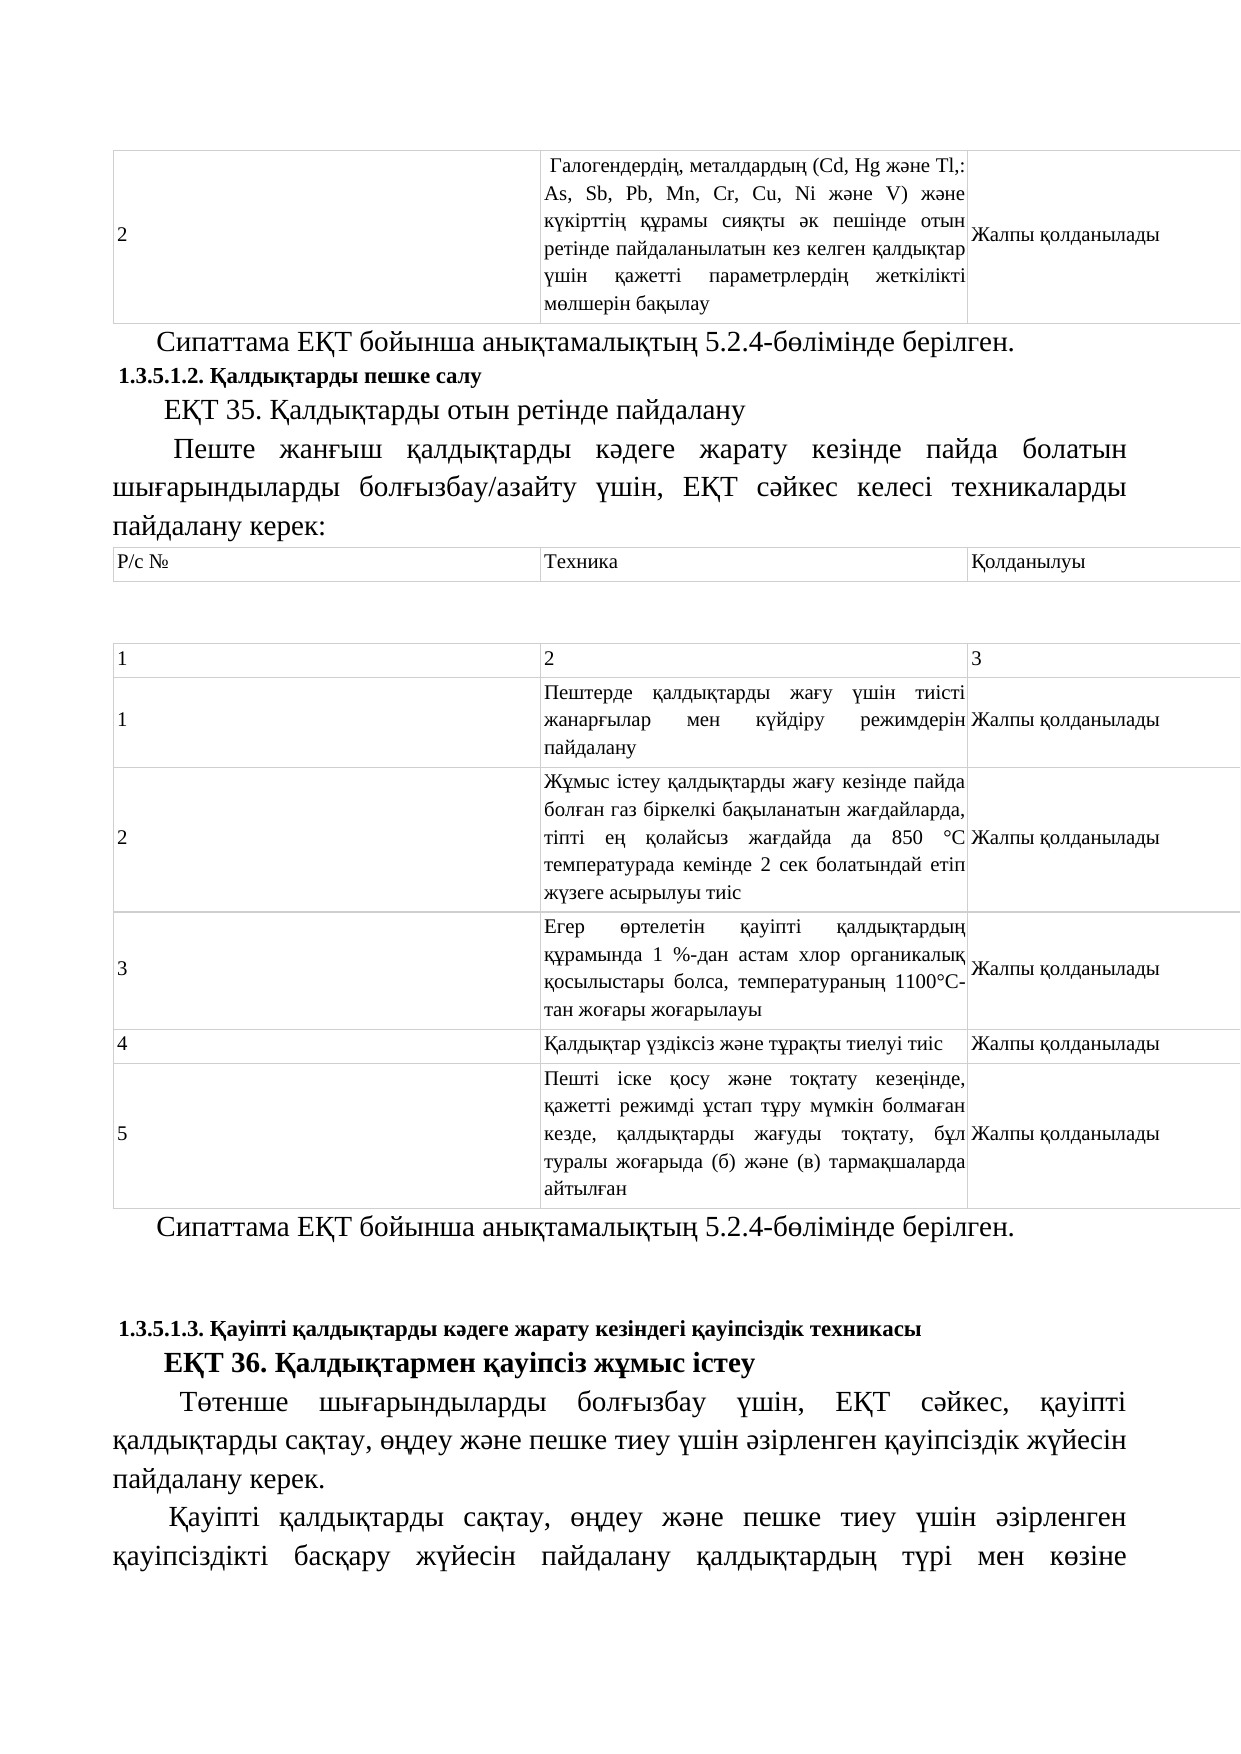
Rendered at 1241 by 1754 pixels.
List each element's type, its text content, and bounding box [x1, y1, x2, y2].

text 1.3.5.1.2. Қалдықтарды пешке салу [112, 362, 1128, 388]
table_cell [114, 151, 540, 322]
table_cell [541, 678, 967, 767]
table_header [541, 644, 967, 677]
text Сипаттама ЕҚТ бойынша анықтамалықтың 5.2.4-бөлімінде берілген. [112, 1209, 1128, 1242]
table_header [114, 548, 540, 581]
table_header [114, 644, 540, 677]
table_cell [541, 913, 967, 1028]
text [112, 1499, 1128, 1572]
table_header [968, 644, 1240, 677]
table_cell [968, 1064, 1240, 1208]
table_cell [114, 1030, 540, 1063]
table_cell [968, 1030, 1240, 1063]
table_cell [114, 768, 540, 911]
text ЕҚТ 35. Қалдықтарды отын ретінде пайдалану [112, 392, 1128, 426]
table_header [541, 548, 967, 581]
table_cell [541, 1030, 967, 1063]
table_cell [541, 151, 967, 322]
text ЕҚТ 36. Қалдықтармен қауіпсіз жұмыс істеу [112, 1345, 1128, 1379]
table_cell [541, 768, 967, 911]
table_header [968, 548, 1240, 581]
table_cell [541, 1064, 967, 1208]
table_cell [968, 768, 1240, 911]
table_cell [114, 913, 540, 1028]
text 1.3.5.1.3. Қауіпті қалдықтарды кәдеге жарату кезіндегі қауіпсіздік техникасы [112, 1315, 1128, 1341]
text Сипаттама ЕҚТ бойынша анықтамалықтың 5.2.4-бөлімінде берілген. [112, 324, 1128, 357]
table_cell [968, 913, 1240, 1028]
text Төтенше шығарындыларды болғызбау үшін, ЕҚТ сәйкес, қауіпті қалдықтарды сақтау, өңдеу және пешке тиеу үшін әзірленген қауіпсіздік жүйесін пайдалану керек. [112, 1384, 1128, 1494]
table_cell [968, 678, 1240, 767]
text Пеште жанғыш қалдықтарды кәдеге жарату кезінде пайда болатын шығарындыларды болғызбау/азайту үшін, ЕҚТ сәйкес келесі техникаларды пайдалану керек: [112, 431, 1128, 542]
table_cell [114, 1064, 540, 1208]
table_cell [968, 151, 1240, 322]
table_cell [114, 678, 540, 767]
